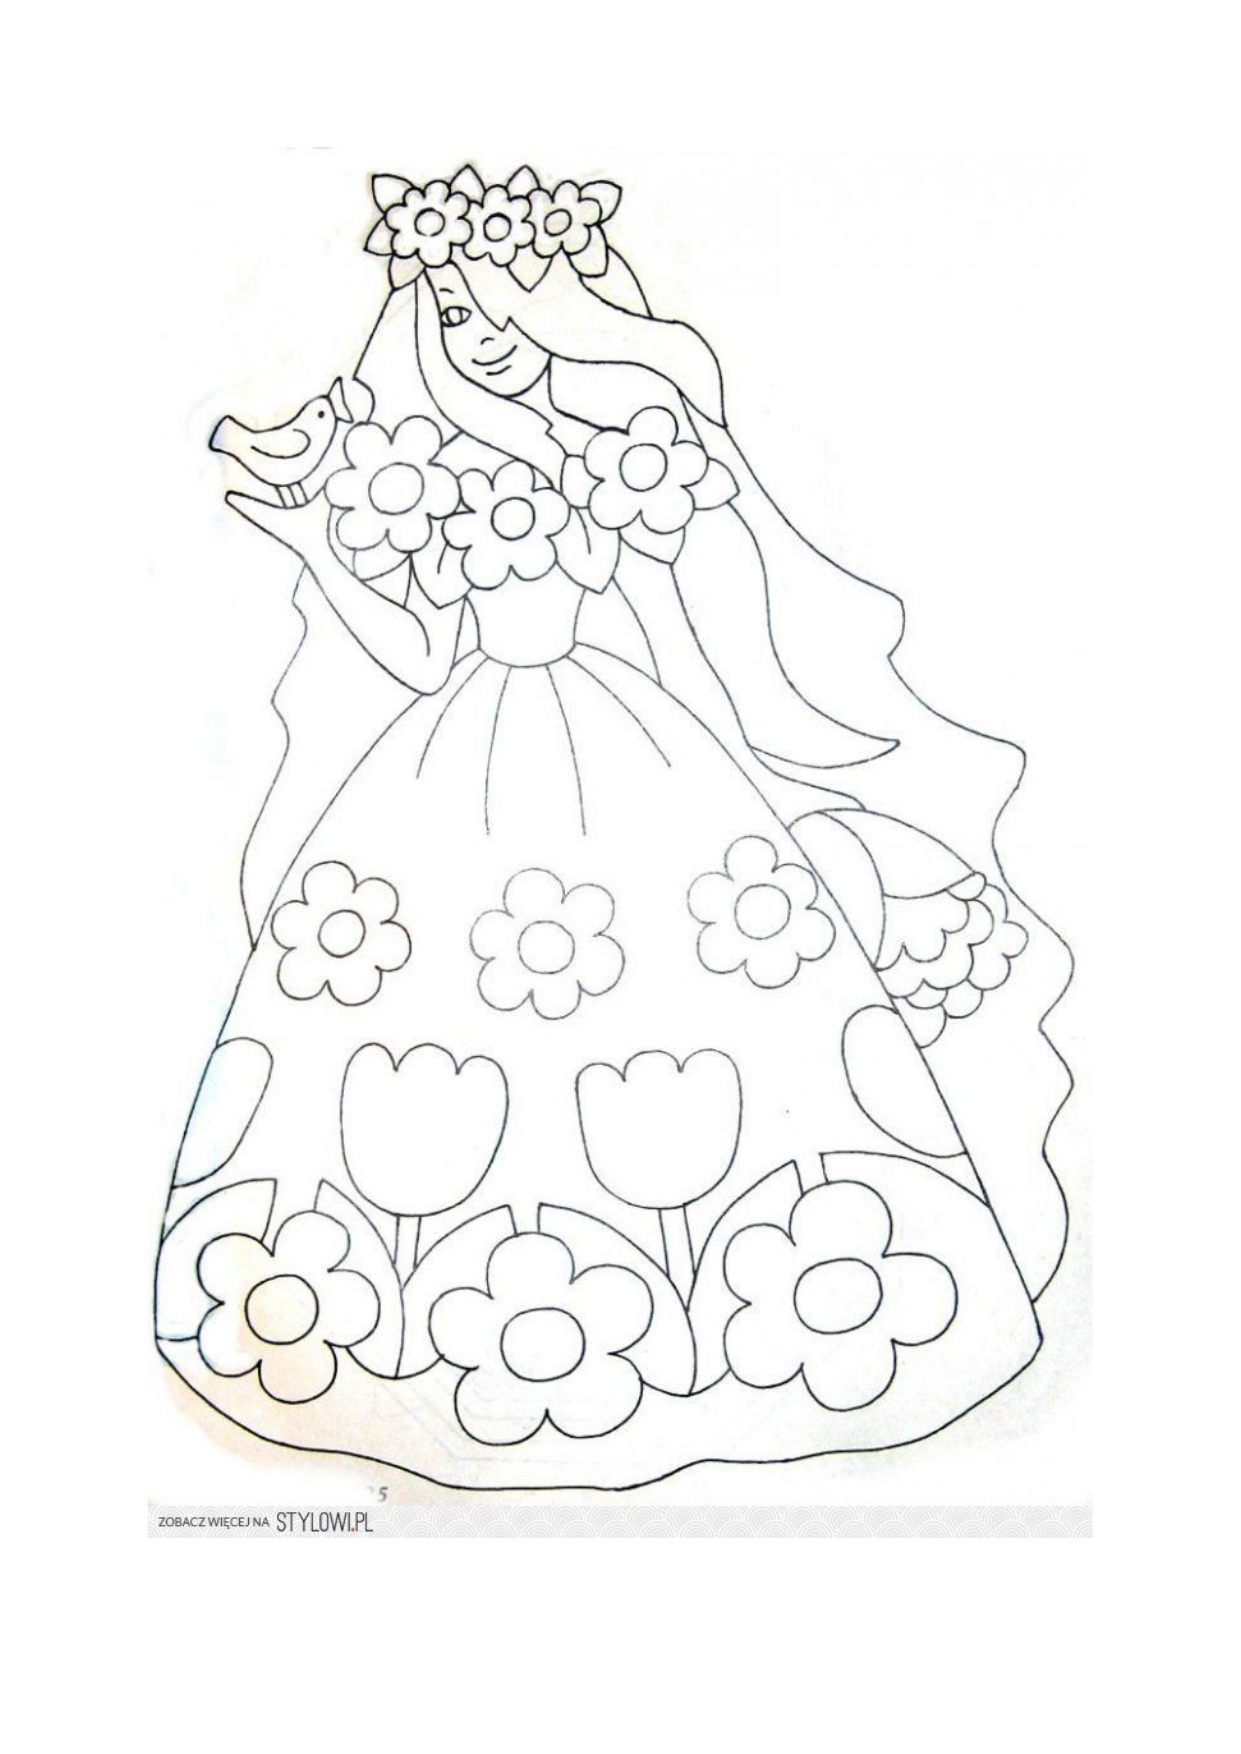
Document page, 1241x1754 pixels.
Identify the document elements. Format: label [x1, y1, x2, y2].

picture [147, 147, 1093, 1538]
